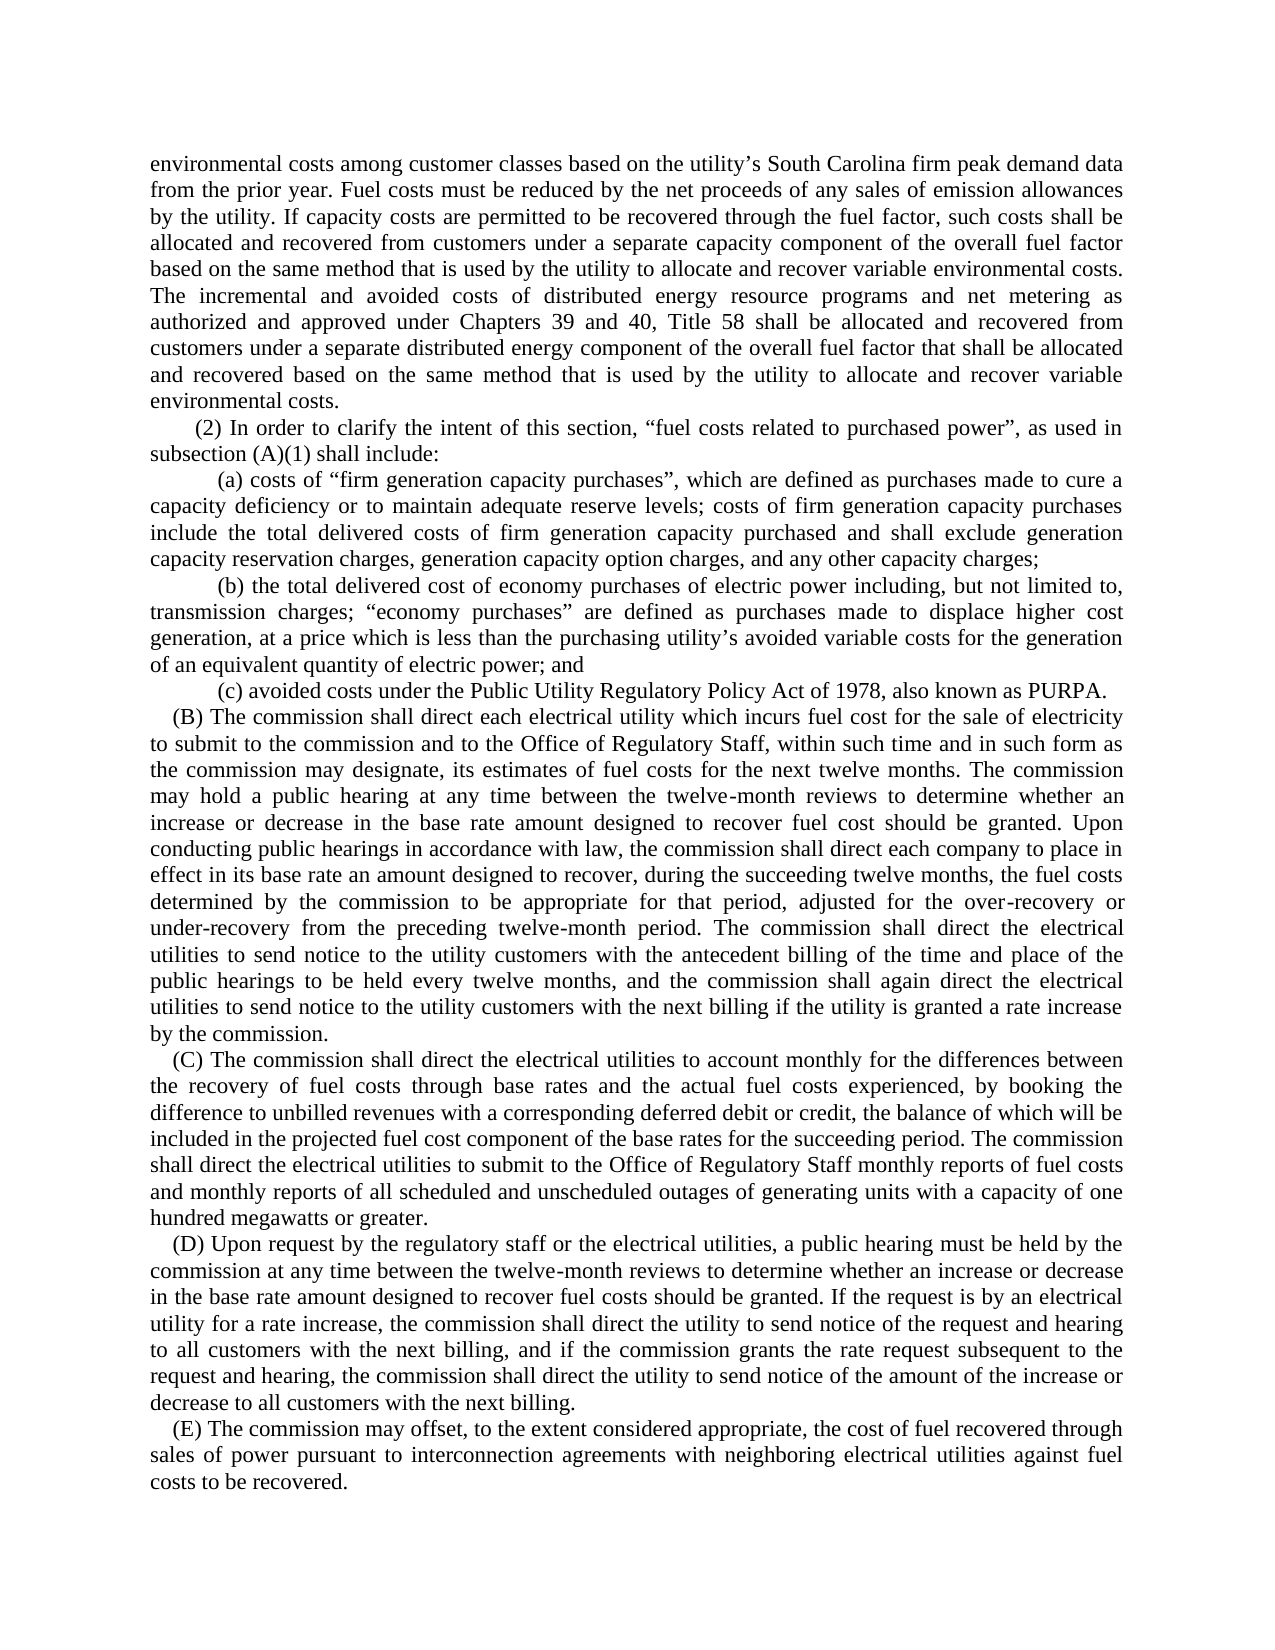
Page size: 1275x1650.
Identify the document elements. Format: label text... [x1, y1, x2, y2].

text (B) The commission shall direct each electrical utility which incurs fuel cost for the sale of electricity to submit to the commission and to the Office of Regulatory Staff, within such time and in such form as the commission may designate, its estimates of fuel costs for the next twelve months. The commission may hold a public hearing at any time between the twelve-month reviews to determine whether an increase or decrease in the base rate amount designed to recover fuel cost should be granted. Upon conducting public hearings in accordance with law, the commission shall direct each company to place in effect in its base rate an amount designed to recover, during the succeeding twelve months, the fuel costs determined by the commission to be appropriate for that period, adjusted for the over-recovery or under-recovery from the preceding twelve-month period. The commission shall direct the electrical utilities to send notice to the utility customers with the antecedent billing of the time and place of the public hearings to be held every twelve months, and the commission shall again direct the electrical utilities to send notice to the utility customers with the next billing if the utility is granted a rate increase by the commission. [150, 703, 1125, 1046]
text (b) the total delivered cost of economy purchases of electric power including, but not limited to, transmission charges; “economy purchases” are defined as purchases made to displace higher cost generation, at a price which is less than the purchasing utility’s avoided variable costs for the generation of an equivalent quantity of electric power; and [150, 572, 1125, 677]
text (c) avoided costs under the Public Utility Regulatory Policy Act of 1978, also known as PURPA. [150, 677, 1125, 703]
text (D) Upon request by the regulatory staff or the electrical utilities, a public hearing must be held by the commission at any time between the twelve-month reviews to determine whether an increase or decrease in the base rate amount designed to recover fuel costs should be granted. If the request is by an electrical utility for a rate increase, the commission shall direct the utility to send notice of the request and hearing to all customers with the next billing, and if the commission grants the rate request subsequent to the request and hearing, the commission shall direct the utility to send notice of the amount of the increase or decrease to all customers with the next billing. [150, 1231, 1125, 1415]
text (E) The commission may offset, to the extent considered appropriate, the cost of fuel recovered through sales of power pursuant to interconnection agreements with neighboring electrical utilities against fuel costs to be recovered. [150, 1415, 1125, 1494]
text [150, 150, 1125, 413]
text (a) costs of “firm generation capacity purchases”, which are defined as purchases made to cure a capacity deficiency or to maintain adequate reserve levels; costs of firm generation capacity purchases include the total delivered costs of firm generation capacity purchased and shall exclude generation capacity reservation charges, generation capacity option charges, and any other capacity charges; [150, 466, 1125, 572]
text (C) The commission shall direct the electrical utilities to account monthly for the differences between the recovery of fuel costs through base rates and the actual fuel costs experienced, by booking the difference to unbilled revenues with a corresponding deferred debit or credit, the balance of which will be included in the projected fuel cost component of the base rates for the succeeding period. The commission shall direct the electrical utilities to submit to the Office of Regulatory Staff monthly reports of fuel costs and monthly reports of all scheduled and unscheduled outages of generating units with a capacity of one hundred megawatts or greater. [150, 1046, 1125, 1231]
text (2) In order to clarify the intent of this section, “fuel costs related to purchased power”, as used in subsection (A)(1) shall include: [150, 413, 1125, 466]
